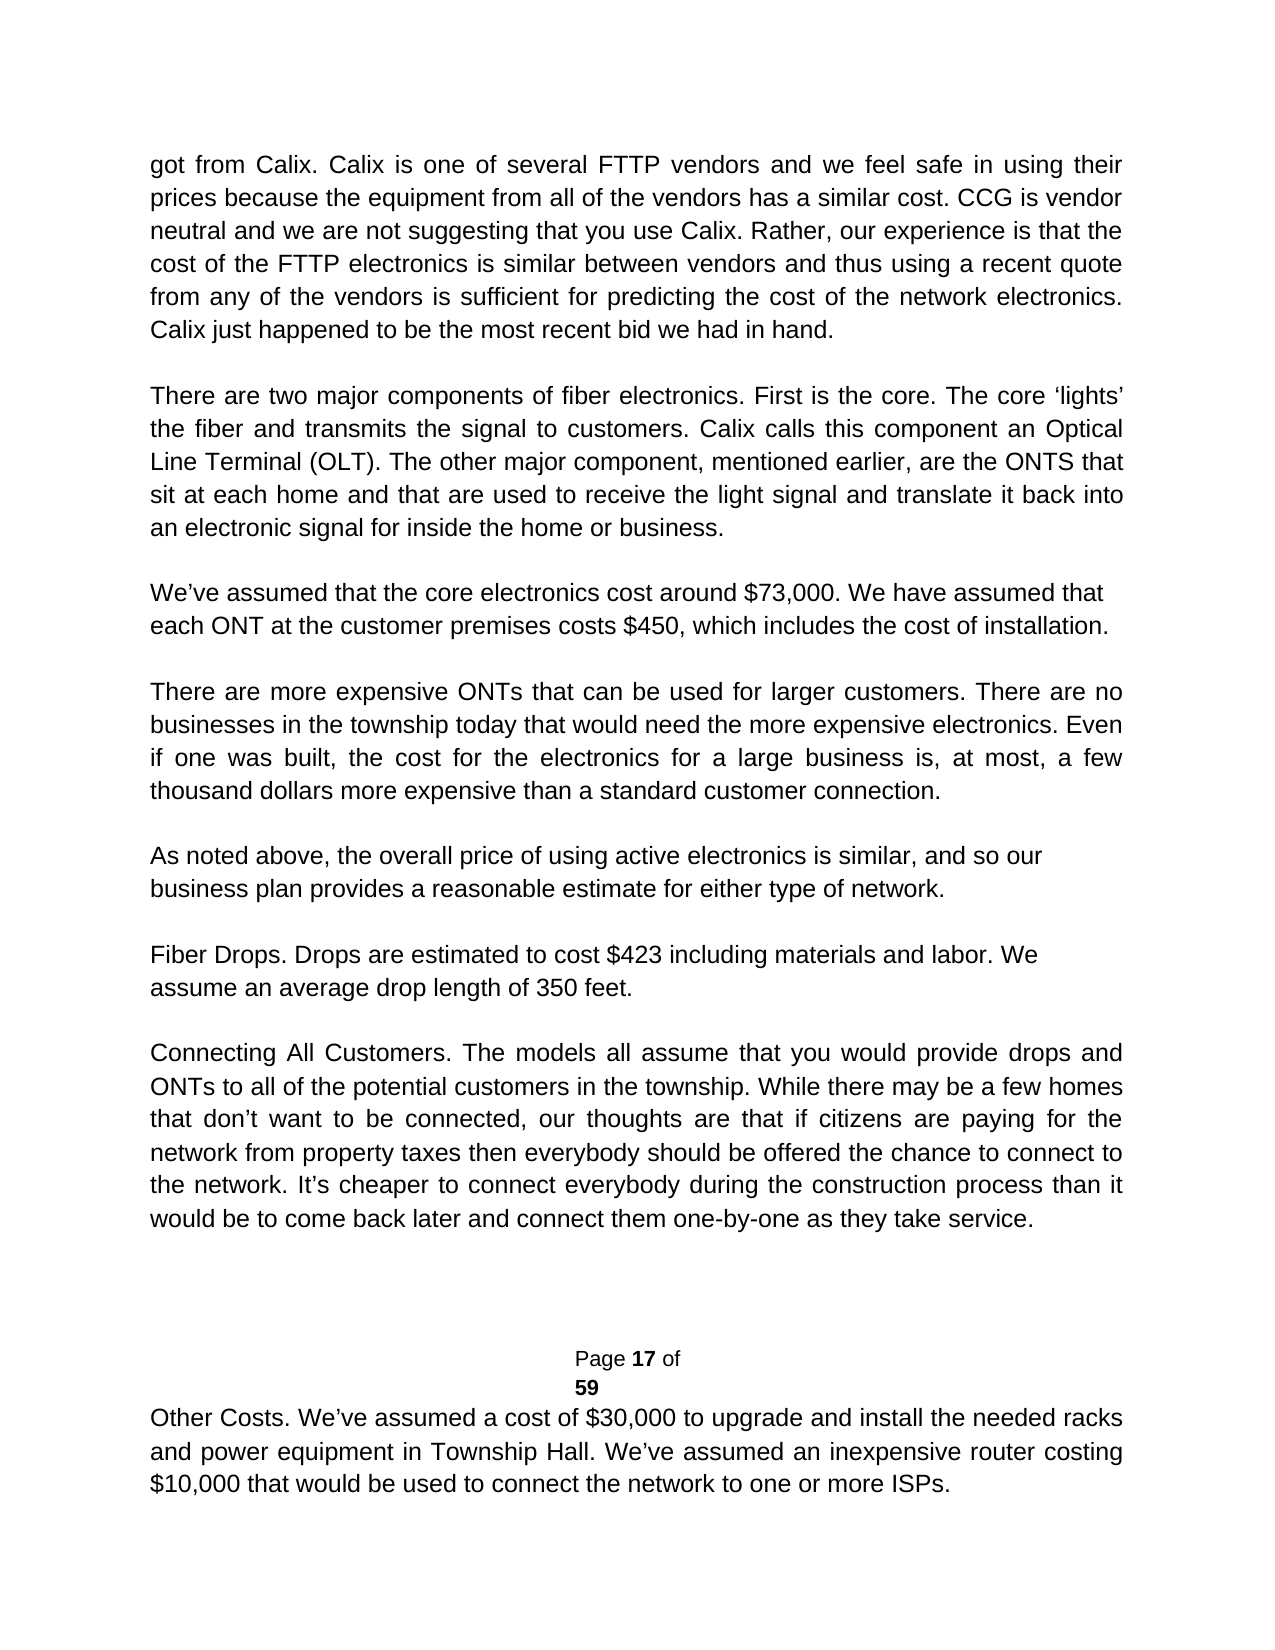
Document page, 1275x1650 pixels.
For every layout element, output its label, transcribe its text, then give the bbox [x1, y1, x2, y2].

text We’ve assumed that the core electronics cost around $73,000. We have assumed that each ONT at the customer premises costs $450, which includes the cost of installation. [150, 578, 1125, 640]
text Page 17 of 59 [574, 1346, 701, 1400]
text As noted above, the overall price of using active electronics is similar, and so our business plan provides a reasonable estimate for either type of network. [150, 841, 1125, 903]
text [150, 150, 1125, 344]
text Other Costs. We’ve assumed a cost of $30,000 to upgrade and install the needed racks and power equipment in Township Hall. We’ve assumed an inexpensive router costing $10,000 that would be used to connect the network to one or more ISPs. [150, 1403, 1125, 1498]
text Connecting All Customers. The models all assume that you would provide drops and ONTs to all of the potential customers in the township. While there may be a few homes that don’t want to be connected, our thoughts are that if citizens are paying for the network from property taxes then everybody should be offered the chance to connect to the network. It’s cheaper to connect everybody during the construction process than it would be to come back later and connect them one-by-one as they take service. [150, 1038, 1125, 1232]
text There are more expensive ONTs that can be used for larger customers. There are no businesses in the township today that would need the more expensive electronics. Even if one was built, the cost for the electronics for a large business is, at most, a few thousand dollars more expensive than a standard customer connection. [150, 677, 1125, 804]
text There are two major components of fiber electronics. First is the core. The core ‘lights’ the fiber and transmits the signal to customers. Calix calls this component an Optical Line Terminal (OLT). The other major component, mentioned earlier, are the ONTS that sit at each home and that are used to receive the light signal and translate it back into an electronic signal for inside the home or business. [150, 381, 1125, 541]
text Fiber Drops. Drops are estimated to cost $423 including materials and labor. We assume an average drop length of 350 feet. [150, 940, 1125, 1002]
